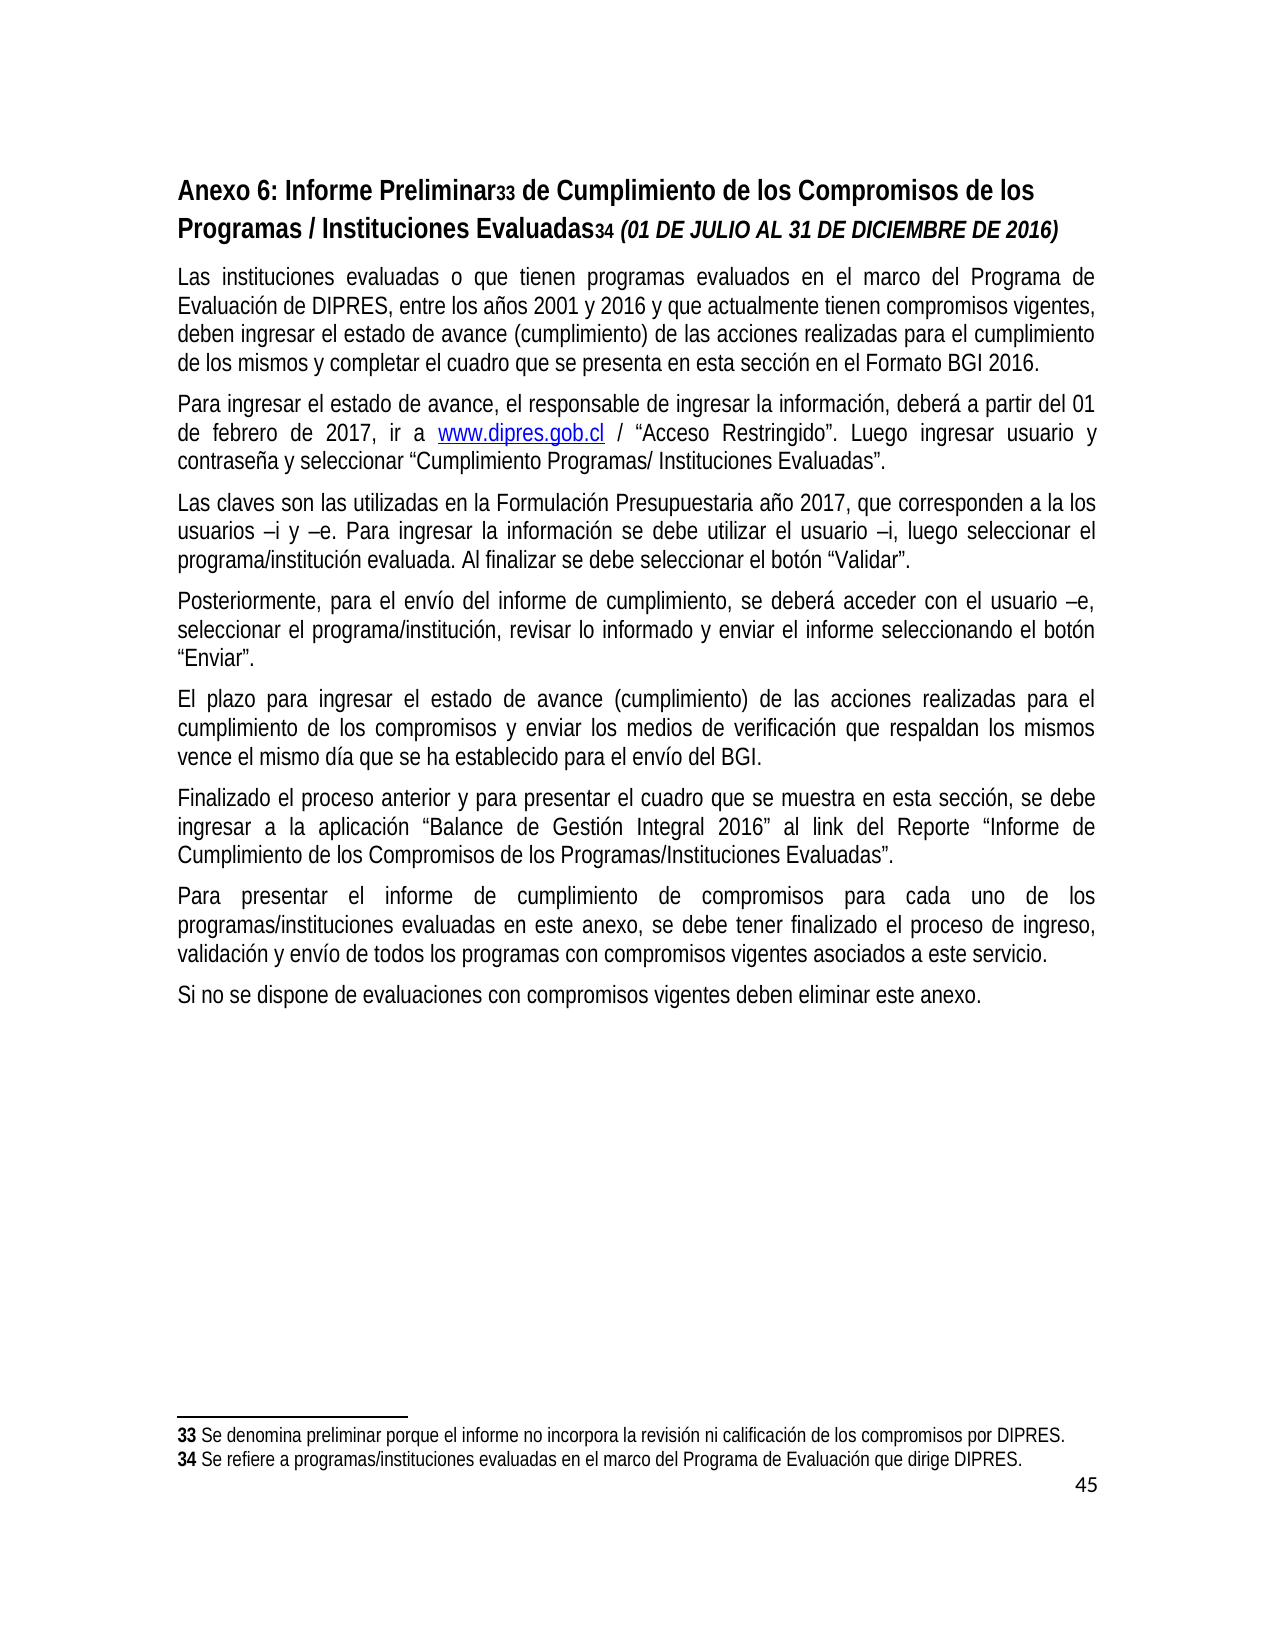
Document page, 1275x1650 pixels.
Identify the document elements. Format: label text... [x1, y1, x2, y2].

text Para ingresar el estado de avance, el responsable de ingresar la información, deberá a partir del 01 de febrero de 2017, ir a www.dipres.gob.cl / “Acceso Restringido”. Luego ingresar usuario y contraseña y seleccionar “Cumplimiento Programas/ Instituciones Evaluadas”. [177, 389, 1098, 475]
text Si no se dispone de evaluaciones con compromisos vigentes deben eliminar este anexo. [177, 980, 1098, 1008]
subtitle Anexo 6: Informe Preliminar de Cumplimiento de los Compromisos de los Programas / Instituciones Evaluadas (01 DE JULIO AL 31 DE DICIEMBRE DE 2016) [177, 173, 1098, 244]
text Para presentar el informe de cumplimiento de compromisos para cada uno de los programas/instituciones evaluadas en este anexo, se debe tener finalizado el proceso de ingreso, validación y envío de todos los programas con compromisos vigentes asociados a este servicio. [177, 881, 1098, 967]
text El plazo para ingresar el estado de avance (cumplimiento) de las acciones realizadas para el cumplimiento de los compromisos y enviar los medios de verificación que respaldan los mismos vence el mismo día que se ha establecido para el envío del BGI. [177, 684, 1098, 770]
text Las claves son las utilizadas en la Formulación Presupuestaria año 2017, que corresponden a la los usuarios –i y –e. Para ingresar la información se debe utilizar el usuario –i, luego seleccionar el programa/institución evaluada. Al finalizar se debe seleccionar el botón “Validar”. [177, 487, 1098, 573]
text Finalizado el proceso anterior y para presentar el cuadro que se muestra en esta sección, se debe ingresar a la aplicación “Balance de Gestión Integral 2016” al link del Reporte “Informe de Cumplimiento de los Compromisos de los Programas/Instituciones Evaluadas”. [177, 783, 1098, 869]
text Posteriormente, para el envío del informe de cumplimiento, se deberá acceder con el usuario –e, seleccionar el programa/institución, revisar lo informado y enviar el informe seleccionando el botón “Enviar”. [177, 586, 1098, 672]
text Las instituciones evaluadas o que tienen programas evaluados en el marco del Programa de Evaluación de DIPRES, entre los años 2001 y 2016 y que actualmente tienen compromisos vigentes, deben ingresar el estado de avance (cumplimiento) de las acciones realizadas para el cumplimiento de los mismos y completar el cuadro que se presenta en esta sección en el Formato BGI 2016. [177, 262, 1098, 377]
